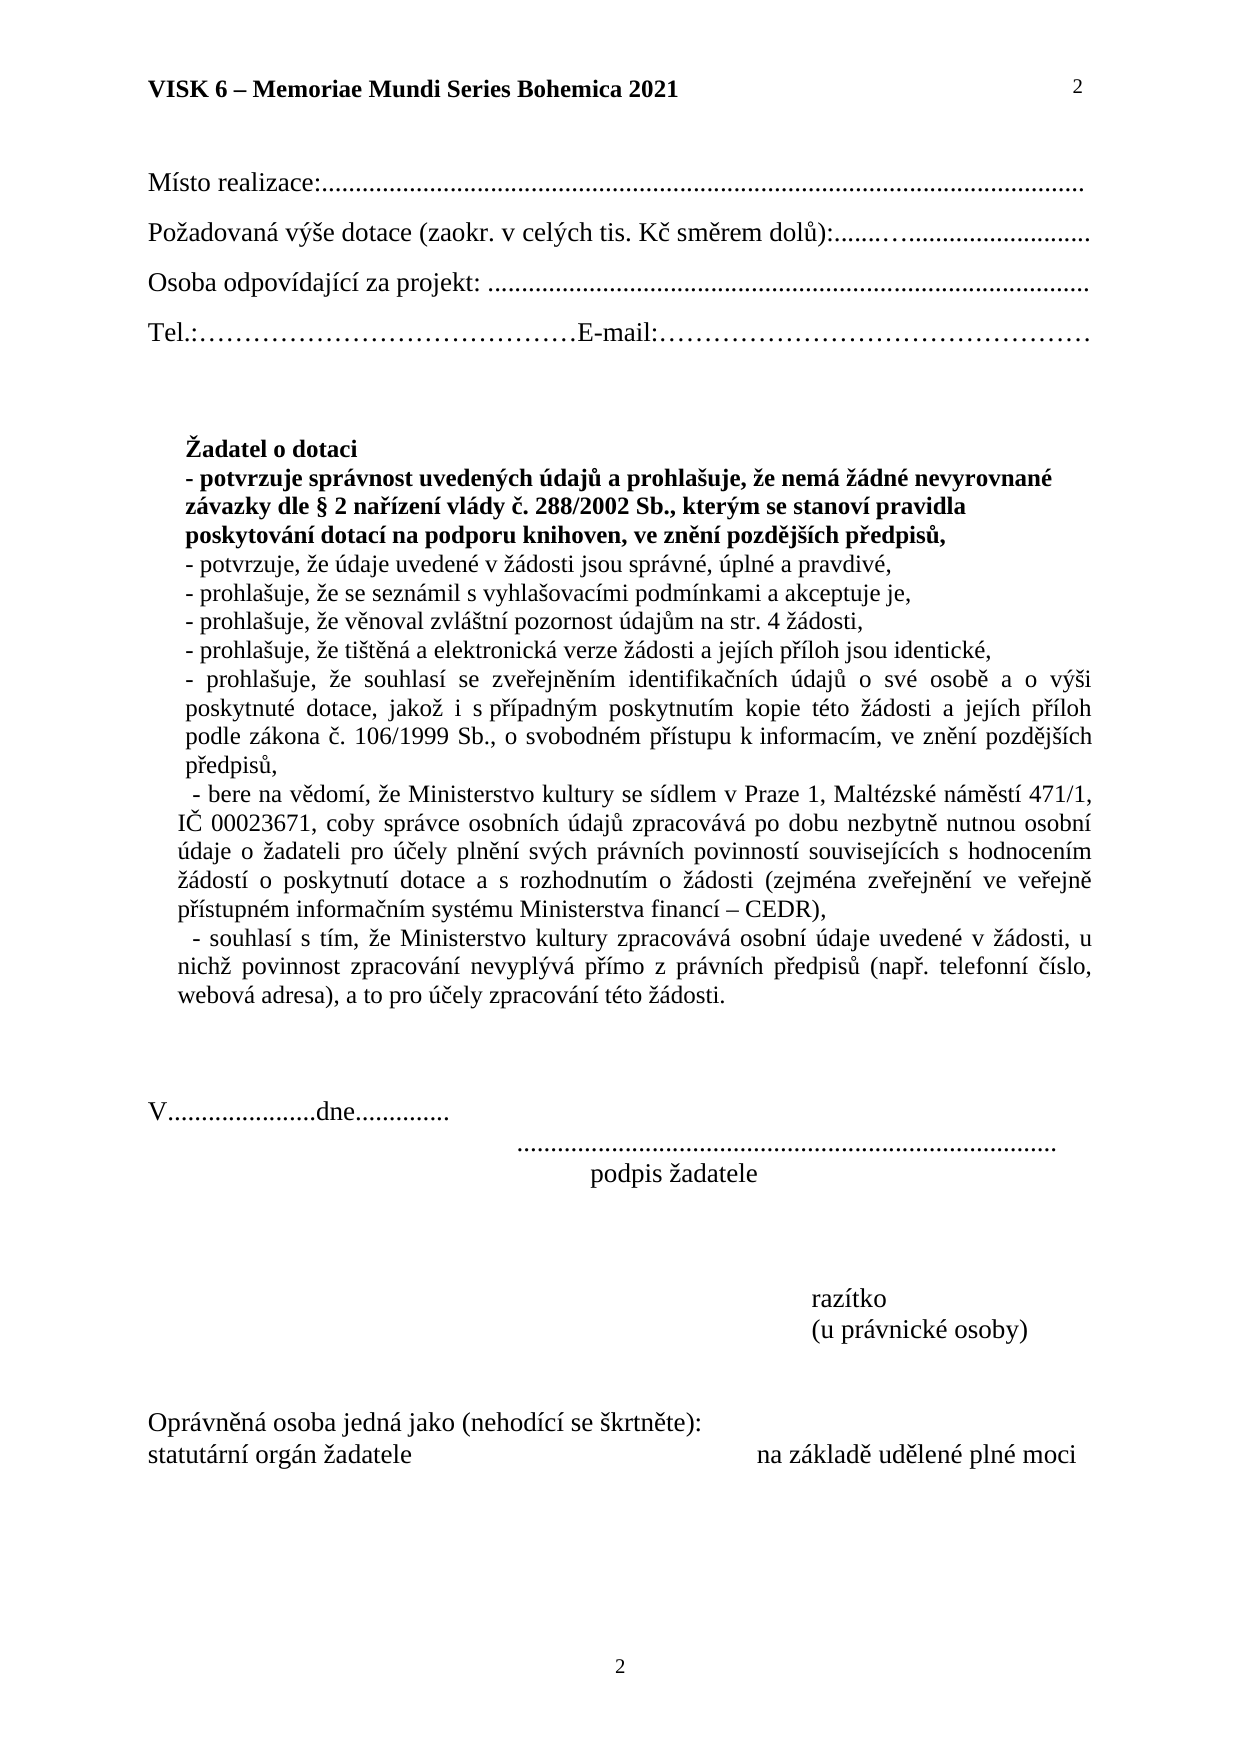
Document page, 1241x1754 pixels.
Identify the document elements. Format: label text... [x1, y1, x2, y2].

text Požadovaná výše dotace (zaokr. v celých tis. Kč směrem dolů):.......…........................... [148, 198, 1093, 248]
text statutární orgán žadatele na základě udělené plné moci [148, 1438, 1093, 1469]
text - prohlašuje, že souhlasí se zveřejněním identifikačních údajů o své osobě a o výši poskytnuté dotace, jakož i s případným poskytnutím kopie této žádosti a jejích příloh podle zákona č. 106/1999 Sb., o svobodném přístupu k informacím, ve znění pozdějších předpisů, [185, 664, 1093, 779]
text Místo realizace:................................................................................................................. [148, 148, 1093, 198]
text - potvrzuje správnost uvedených údajů a prohlašuje, že nemá žádné nevyrovnané závazky dle § 2 nařízení vlády č. 288/2002 Sb., kterým se stanoví pravidla poskytování dotací na podporu knihoven, ve znění pozdějších předpisů, [185, 463, 1093, 549]
text ................................................................................ [443, 1126, 1093, 1157]
text - souhlasí s tím, že Ministerstvo kultury zpracovává osobní údaje uvedené v žádosti, u nichž povinnost zpracování nevyplývá přímo z právních předpisů (např. telefonní číslo, webová adresa), a to pro účely zpracování této žádosti. [177, 923, 1093, 1009]
text Oprávněná osoba jedná jako (nehodící se škrtněte): [148, 1407, 1093, 1438]
text - potvrzuje, že údaje uvedené v žádosti jsou správné, úplné a pravdivé, [185, 549, 1093, 578]
text - prohlašuje, že tištěná a elektronická verze žádosti a jejích příloh jsou identické, [185, 635, 1093, 664]
text - prohlašuje, že se seznámil s vyhlašovacími podmínkami a akceptuje je, [185, 578, 1093, 606]
text Tel.:……………………………………E-mail:………………………………………… [148, 298, 1093, 348]
text podpis žadatele [516, 1157, 1093, 1188]
text Osoba odpovídající za projekt: ......................................................................................... [148, 248, 1093, 298]
text V......................dne.............. [148, 1095, 1093, 1126]
text (u právnické osoby) [516, 1313, 1093, 1344]
text Žadatel o dotaci [185, 434, 1093, 463]
text - prohlašuje, že věnoval zvláštní pozornost údajům na str. 4 žádosti, [185, 606, 1093, 635]
text - bere na vědomí, že Ministerstvo kultury se sídlem v Praze 1, Maltézské náměstí 471/1, IČ 00023671, coby správce osobních údajů zpracovává po dobu nezbytně nutnou osobní údaje o žadateli pro účely plnění svých právních povinností souvisejících s hodnocením žádostí o poskytnutí dotace a s rozhodnutím o žádosti (zejména zveřejnění ve veřejně přístupném informačním systému Ministerstva financí – CEDR), [177, 779, 1093, 923]
text razítko [516, 1282, 1093, 1313]
